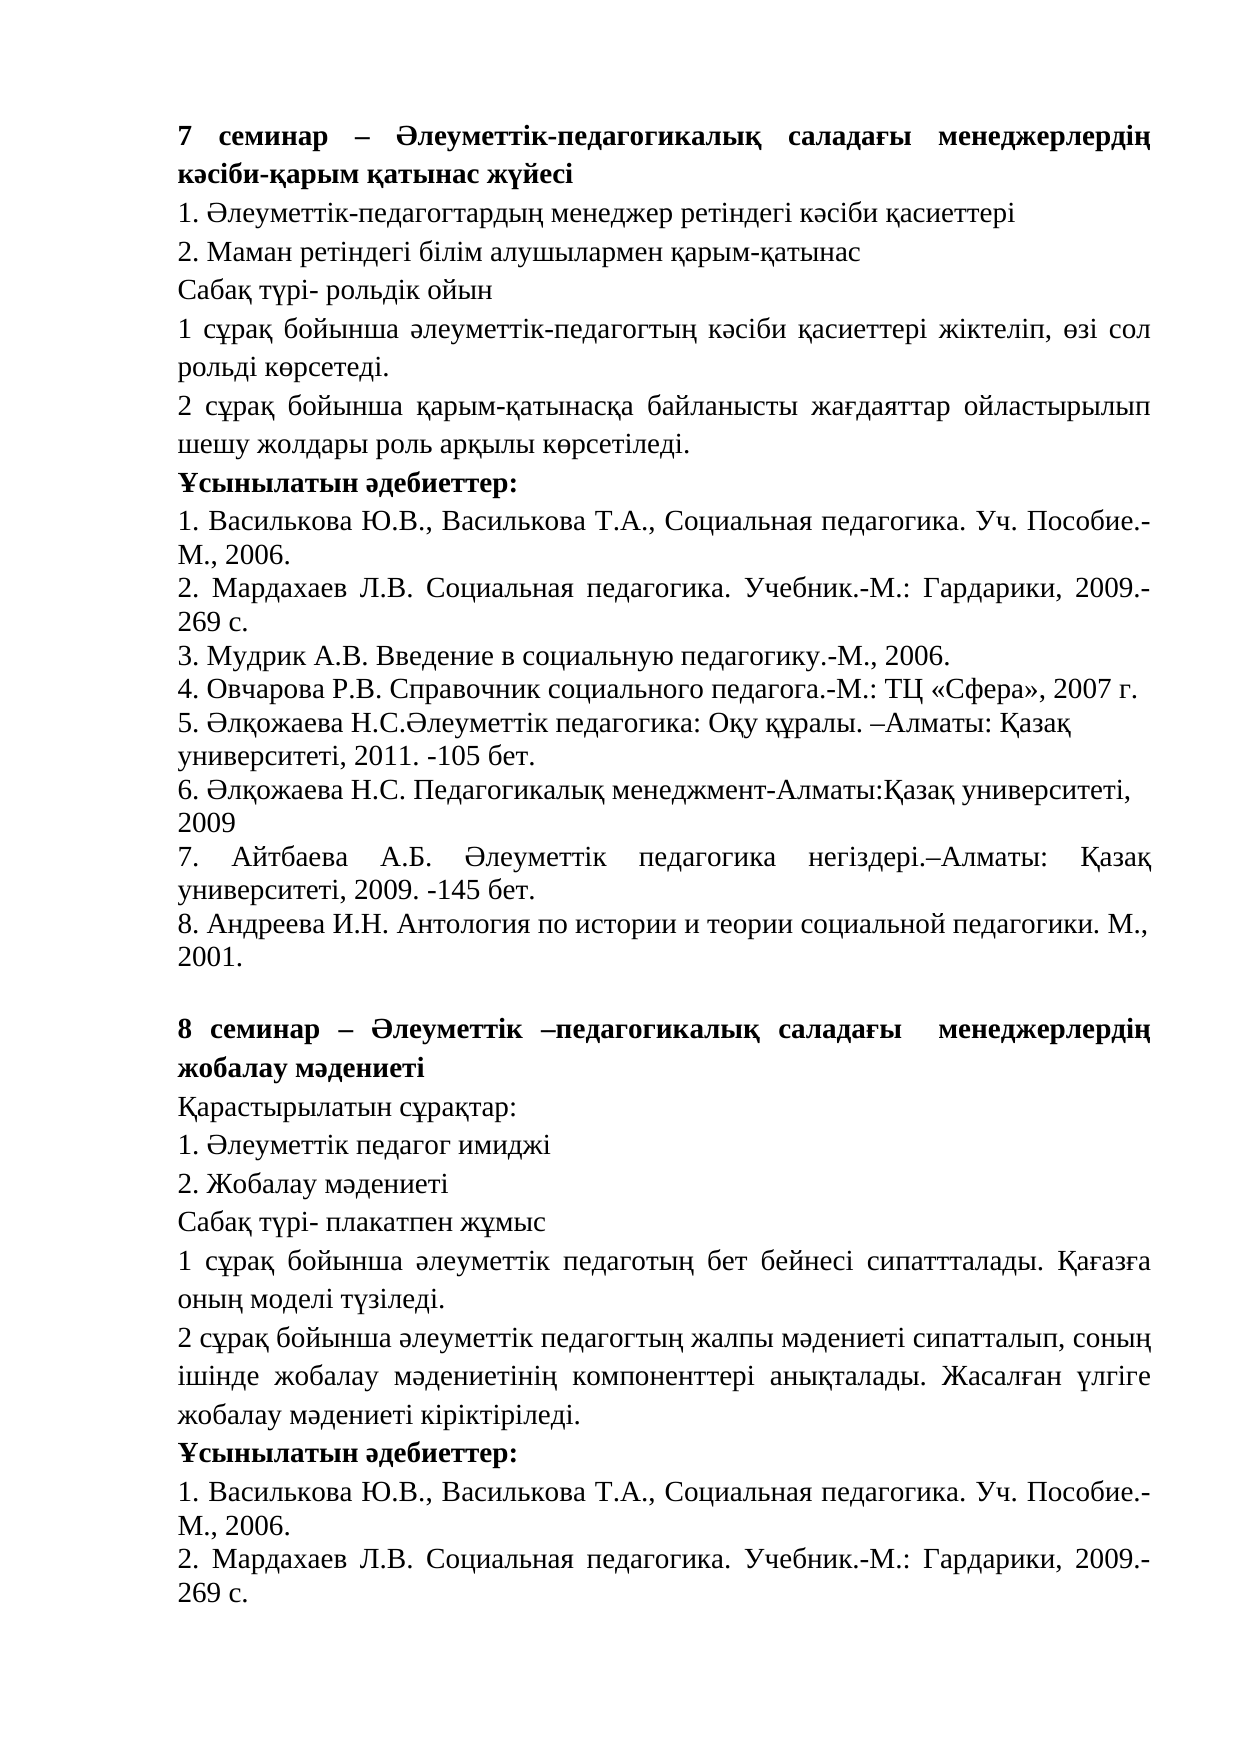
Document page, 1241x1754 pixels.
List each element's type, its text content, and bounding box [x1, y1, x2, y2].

text 1. Әлеуметтік-педагогтардың менеджер ретіндегі кәсіби қасиеттері [177, 195, 1152, 229]
text Сабақ түрі- рольдік ойын [177, 272, 1152, 306]
text 3. Мудрик А.В. Введение в социальную педагогику.-М., 2006. [177, 638, 1152, 671]
text 4. Овчарова Р.В. Справочник социального педагога.-М.: ТЦ «Сфера», . [177, 671, 1152, 705]
text Ұсынылатын әдебиеттер: [177, 465, 1152, 498]
text 1. Әлеуметтік педагог имиджі [177, 1127, 1152, 1161]
text 1. Василькова Ю.В., Василькова Т.А., Социальная педагогика. Уч. Пособие.-М., 2006. [177, 1474, 1152, 1541]
text 1 сұрақ бойынша әлеуметтік педаготың бет бейнесі сипаттталады. Қағазға оның моделі түзіледі. [177, 1243, 1152, 1315]
text 8 семинар – Әлеуметтік –педагогикалық саладағы менеджерлердің жобалау мәдениеті [177, 1012, 1152, 1084]
text 6. Әлқожаева Н.С. Педагогикалық менеджмент-Алматы:Қазақ университеті, 2009 [177, 772, 1152, 839]
text 2 сұрақ бойынша қарым-қатынасқа байланысты жағдаяттар ойластырылып шешу жолдары роль арқылы көрсетіледі. [177, 388, 1152, 460]
text 2 сұрақ бойынша әлеуметтік педагогтың жалпы мәдениеті сипатталып, соның ішінде жобалау мәдениетінің компоненттері анықталады. Жасалған үлгіге жобалау мәдениеті кіріктіріледі. [177, 1320, 1152, 1431]
text 1. Василькова Ю.В., Василькова Т.А., Социальная педагогика. Уч. Пособие.-М., 2006. [177, 503, 1152, 571]
text 2. Жобалау мәдениеті [177, 1166, 1152, 1199]
text 2. Мардахаев Л.В. Социальная педагогика. Учебник.-М.: Гардарики, 2009.- 269 с. [177, 1541, 1152, 1608]
text 1 сұрақ бойынша әлеуметтік-педагогтың кәсіби қасиеттері жіктеліп, өзі сол рольді көрсетеді. [177, 311, 1152, 383]
text 7. Айтбаева А.Б. Әлеуметтік педагогика негіздері.–Алматы: Қазақ университеті, 2009. -145 бет. [177, 839, 1152, 906]
text Ұсынылатын әдебиеттер: [177, 1436, 1152, 1469]
text Қарастырылатын сұрақтар: [177, 1089, 1152, 1122]
text 8. Андреева И.Н. Антология по истории и теории социальной педагогики. М., 2001. [177, 906, 1152, 973]
text Сабақ түрі- плакатпен жұмыс [177, 1204, 1152, 1238]
text 2. Мардахаев Л.В. Социальная педагогика. Учебник.-М.: Гардарики, 2009.- 269 с. [177, 571, 1152, 638]
text 5. Әлқожаева Н.С.Әлеуметтік педагогика: Оқу құралы. –Алматы: Қазақ университеті, 2011. -105 бет. [177, 705, 1152, 772]
text 7 семинар – Әлеуметтік-педагогикалық саладағы менеджерлердің кәсіби-қарым қатынас жүйесі [177, 118, 1152, 190]
text 2. Маман ретіндегі білім алушылармен қарым-қатынас [177, 234, 1152, 267]
